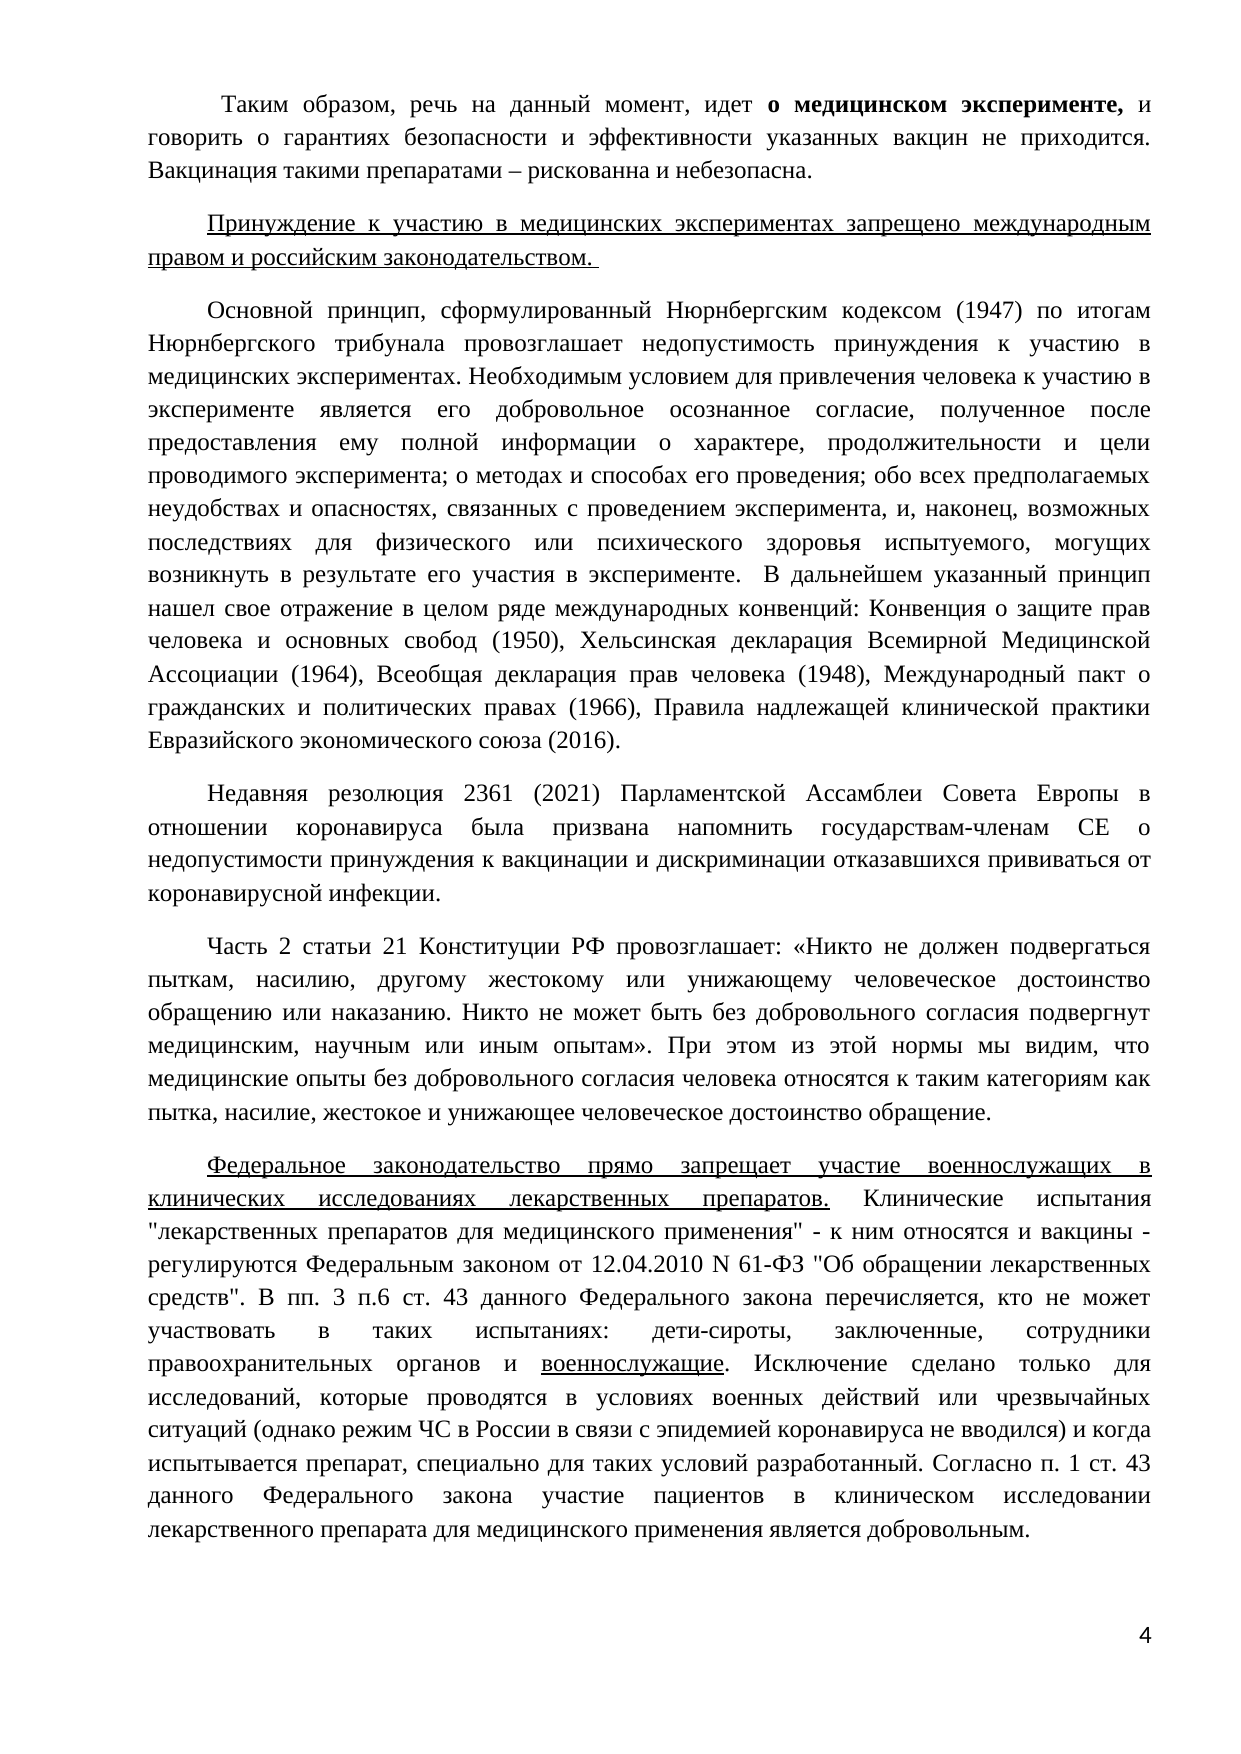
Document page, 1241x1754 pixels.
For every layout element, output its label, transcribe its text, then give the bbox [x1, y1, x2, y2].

text Федеральное законодательство прямо запрещает участие военнослужащих в клинических исследованиях лекарственных препаратов. Клинические испытания "лекарственных препаратов для медицинского применения" - к ним относятся и вакцины - регулируются Федеральным законом от 12.04.2010 N 61-ФЗ "Об обращении лекарственных средств". В пп. 3 п.6 ст. 43 данного Федерального закона перечисляется, кто не может участвовать в таких испытаниях: дети-сироты, заключенные, сотрудники правоохранительных органов и военнослужащие. Исключение сделано только для исследований, которые проводятся в условиях военных действий или чрезвычайных ситуаций (однако режим ЧС в России в связи с эпидемией коронавируса не вводился) и когда испытывается препарат, специально для таких условий разработанный. Согласно п. 1 ст. 43 данного Федерального закона участие пациентов в клиническом исследовании лекарственного препарата для медицинского применения является добровольным. [148, 1150, 1152, 1542]
text Часть 2 статьи 21 Конституции РФ провозглашает: «Никто не должен подвергаться пыткам, насилию, другому жестокому или унижающему человеческое достоинство обращению или наказанию. Никто не может быть без добровольного согласия подвергнут медицинским, научным или иным опытам». При этом из этой нормы мы видим, что медицинские опыты без добровольного согласия человека относятся к таким категориям как пытка, насилие, жестокое и унижающее человеческое достоинство обращение. [148, 931, 1152, 1125]
text Недавняя резолюция 2361 (2021) Парламентской Ассамблеи Совета Европы в отношении коронавируса была призвана напомнить государствам-членам СЕ о недопустимости принуждения к вакцинации и дискриминации отказавшихся прививаться от коронавирусной инфекции. [148, 778, 1152, 906]
text Принуждение к участию в медицинских экспериментах запрещено международным правом и российским законодательством. [148, 208, 1152, 270]
text Таким образом, речь на данный момент, идет о медицинском эксперименте, и говорить о гарантиях безопасности и эффективности указанных вакцин не приходится. Вакцинация такими препаратами – рискованна и небезопасна. [148, 89, 1152, 183]
text Основной принцип, сформулированный Нюрнбергским кодексом (1947) по итогам Нюрнбергского трибунала провозглашает недопустимость принуждения к участию в медицинских экспериментах. Необходимым условием для привлечения человека к участию в эксперименте является его добровольное осознанное согласие, полученное после предоставления ему полной информации о характере, продолжительности и цели проводимого эксперимента; о методах и способах его проведения; обо всех предполагаемых неудобствах и опасностях, связанных с проведением эксперимента, и, наконец, возможных последствиях для физического или психического здоровья испытуемого, могущих возникнуть в результате его участия в эксперименте. В дальнейшем указанный принцип нашел свое отражение в целом ряде международных конвенций: Конвенция о защите прав человека и основных свобод (1950), Хельсинская декларация Всемирной Медицинской Ассоциации (1964), Всеобщая декларация прав человека (1948), Международный пакт о гражданских и политических правах (1966), Правила надлежащей клинической практики Евразийского экономического союза (2016). [148, 295, 1152, 753]
